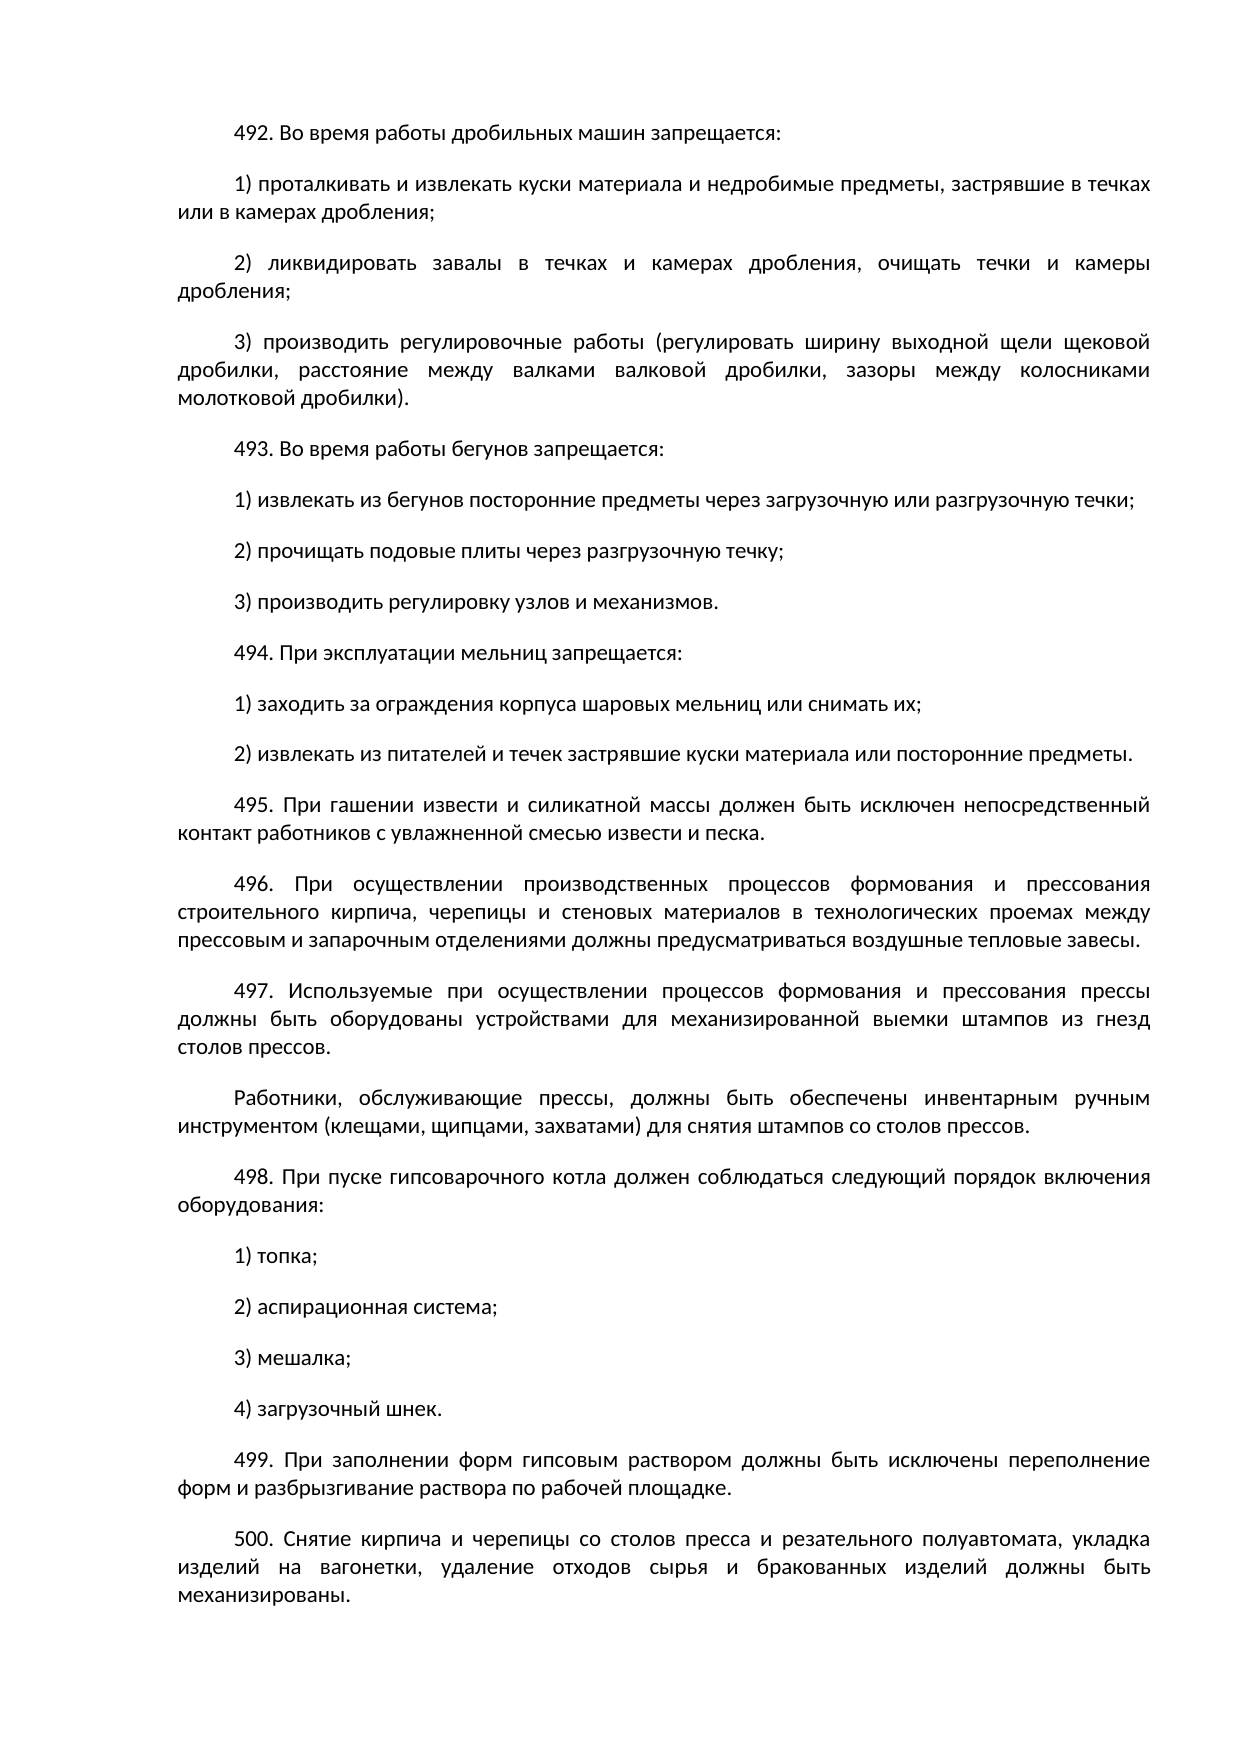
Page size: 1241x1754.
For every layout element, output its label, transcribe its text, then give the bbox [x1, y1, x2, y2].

text 1) проталкивать и извлекать куски материала и недробимые предметы, застрявшие в течках или в камерах дробления; [177, 169, 1152, 225]
text 2) прочищать подовые плиты через разгрузочную течку; [177, 536, 1152, 564]
text 2) извлекать из питателей и течек застрявшие куски материала или посторонние предметы. [177, 739, 1152, 768]
text 495. При гашении извести и силикатной массы должен быть исключен непосредственный контакт работников с увлажненной смесью извести и песка. [177, 791, 1152, 847]
text 500. Снятие кирпича и черепицы со столов пресса и резательного полуавтомата, укладка изделий на вагонетки, удаление отходов сырья и бракованных изделий должны быть механизированы. [177, 1524, 1152, 1608]
text 2) ликвидировать завалы в течках и камерах дробления, очищать течки и камеры дробления; [177, 248, 1152, 304]
text 492. Во время работы дробильных машин запрещается: [177, 118, 1152, 146]
text Работники, обслуживающие прессы, должны быть обеспечены инвентарным ручным инструментом (клещами, щипцами, захватами) для снятия штампов со столов прессов. [177, 1083, 1152, 1139]
text 3) производить регулировку узлов и механизмов. [177, 587, 1152, 615]
text 4) загрузочный шнек. [177, 1394, 1152, 1422]
text 1) заходить за ограждения корпуса шаровых мельниц или снимать их; [177, 689, 1152, 717]
text 3) мешалка; [177, 1343, 1152, 1371]
text 1) топка; [177, 1241, 1152, 1269]
text 3) производить регулировочные работы (регулировать ширину выходной щели щековой дробилки, расстояние между валками валковой дробилки, зазоры между колосниками молотковой дробилки). [177, 327, 1152, 411]
text 2) аспирационная система; [177, 1292, 1152, 1320]
text 493. Во время работы бегунов запрещается: [177, 434, 1152, 462]
text 499. При заполнении форм гипсовым раствором должны быть исключены переполнение форм и разбрызгивание раствора по рабочей площадке. [177, 1445, 1152, 1501]
text 494. При эксплуатации мельниц запрещается: [177, 638, 1152, 666]
text 496. При осуществлении производственных процессов формования и прессования строительного кирпича, черепицы и стеновых материалов в технологических проемах между прессовым и запарочным отделениями должны предусматриваться воздушные тепловые завесы. [177, 869, 1152, 953]
text 497. Используемые при осуществлении процессов формования и прессования прессы должны быть оборудованы устройствами для механизированной выемки штампов из гнезд столов прессов. [177, 976, 1152, 1061]
text 498. При пуске гипсоварочного котла должен соблюдаться следующий порядок включения оборудования: [177, 1162, 1152, 1218]
text 1) извлекать из бегунов посторонние предметы через загрузочную или разгрузочную течки; [177, 485, 1152, 513]
